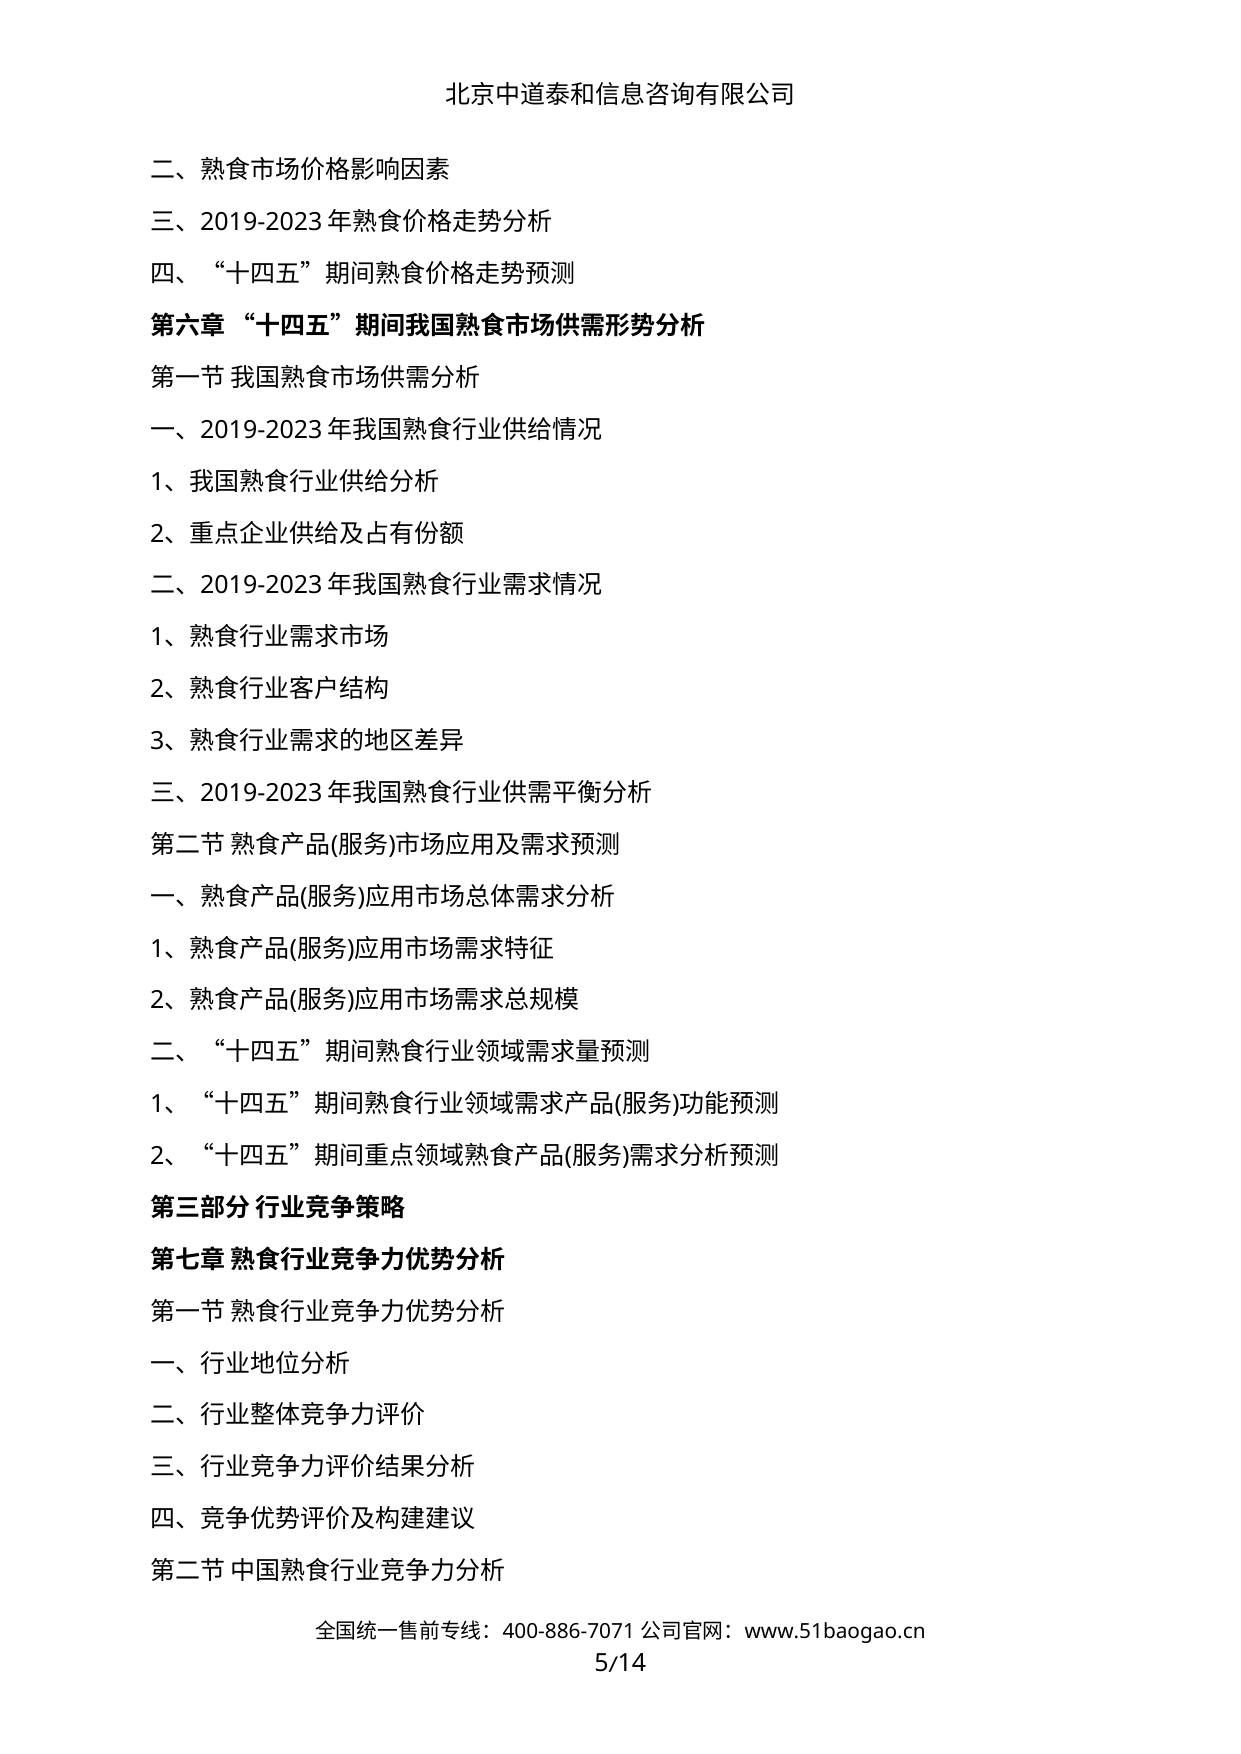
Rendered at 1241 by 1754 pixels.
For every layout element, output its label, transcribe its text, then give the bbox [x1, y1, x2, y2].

text 三、2019-2023年我国熟食行业供需平衡分析 [150, 772, 1090, 809]
text 一、行业地位分析 [150, 1343, 1090, 1379]
text 第一节 熟食行业竞争力优势分析 [150, 1291, 1090, 1327]
text 三、行业竞争力评价结果分析 [150, 1447, 1090, 1483]
text 1、我国熟食行业供给分析 [150, 461, 1090, 497]
text 2、“十四五”期间重点领域熟食产品(服务)需求分析预测 [150, 1136, 1090, 1172]
text 2、重点企业供给及占有份额 [150, 513, 1090, 549]
text 第一节 我国熟食市场供需分析 [150, 357, 1090, 394]
text 一、2019-2023年我国熟食行业供给情况 [150, 409, 1090, 446]
text 2、熟食行业客户结构 [150, 669, 1090, 705]
text 2、熟食产品(服务)应用市场需求总规模 [150, 980, 1090, 1016]
text 第二节 熟食产品(服务)市场应用及需求预测 [150, 824, 1090, 861]
text 二、熟食市场价格影响因素 [150, 150, 1090, 186]
text 一、熟食产品(服务)应用市场总体需求分析 [150, 876, 1090, 912]
text 1、熟食行业需求市场 [150, 617, 1090, 653]
text 四、“十四五”期间熟食价格走势预测 [150, 254, 1090, 290]
text 第二节 中国熟食行业竞争力分析 [150, 1551, 1090, 1587]
text 二、行业整体竞争力评价 [150, 1395, 1090, 1431]
text 第三部分 行业竞争策略 [150, 1187, 1090, 1224]
text 第七章 熟食行业竞争力优势分析 [150, 1239, 1090, 1276]
text 1、“十四五”期间熟食行业领域需求产品(服务)功能预测 [150, 1084, 1090, 1120]
text 四、竞争优势评价及构建建议 [150, 1499, 1090, 1535]
text 3、熟食行业需求的地区差异 [150, 721, 1090, 757]
text 1、熟食产品(服务)应用市场需求特征 [150, 928, 1090, 964]
text 二、“十四五”期间熟食行业领域需求量预测 [150, 1032, 1090, 1068]
text 二、2019-2023年我国熟食行业需求情况 [150, 565, 1090, 601]
text 三、2019-2023年熟食价格走势分析 [150, 202, 1090, 238]
text 第六章 “十四五”期间我国熟食市场供需形势分析 [150, 306, 1090, 342]
